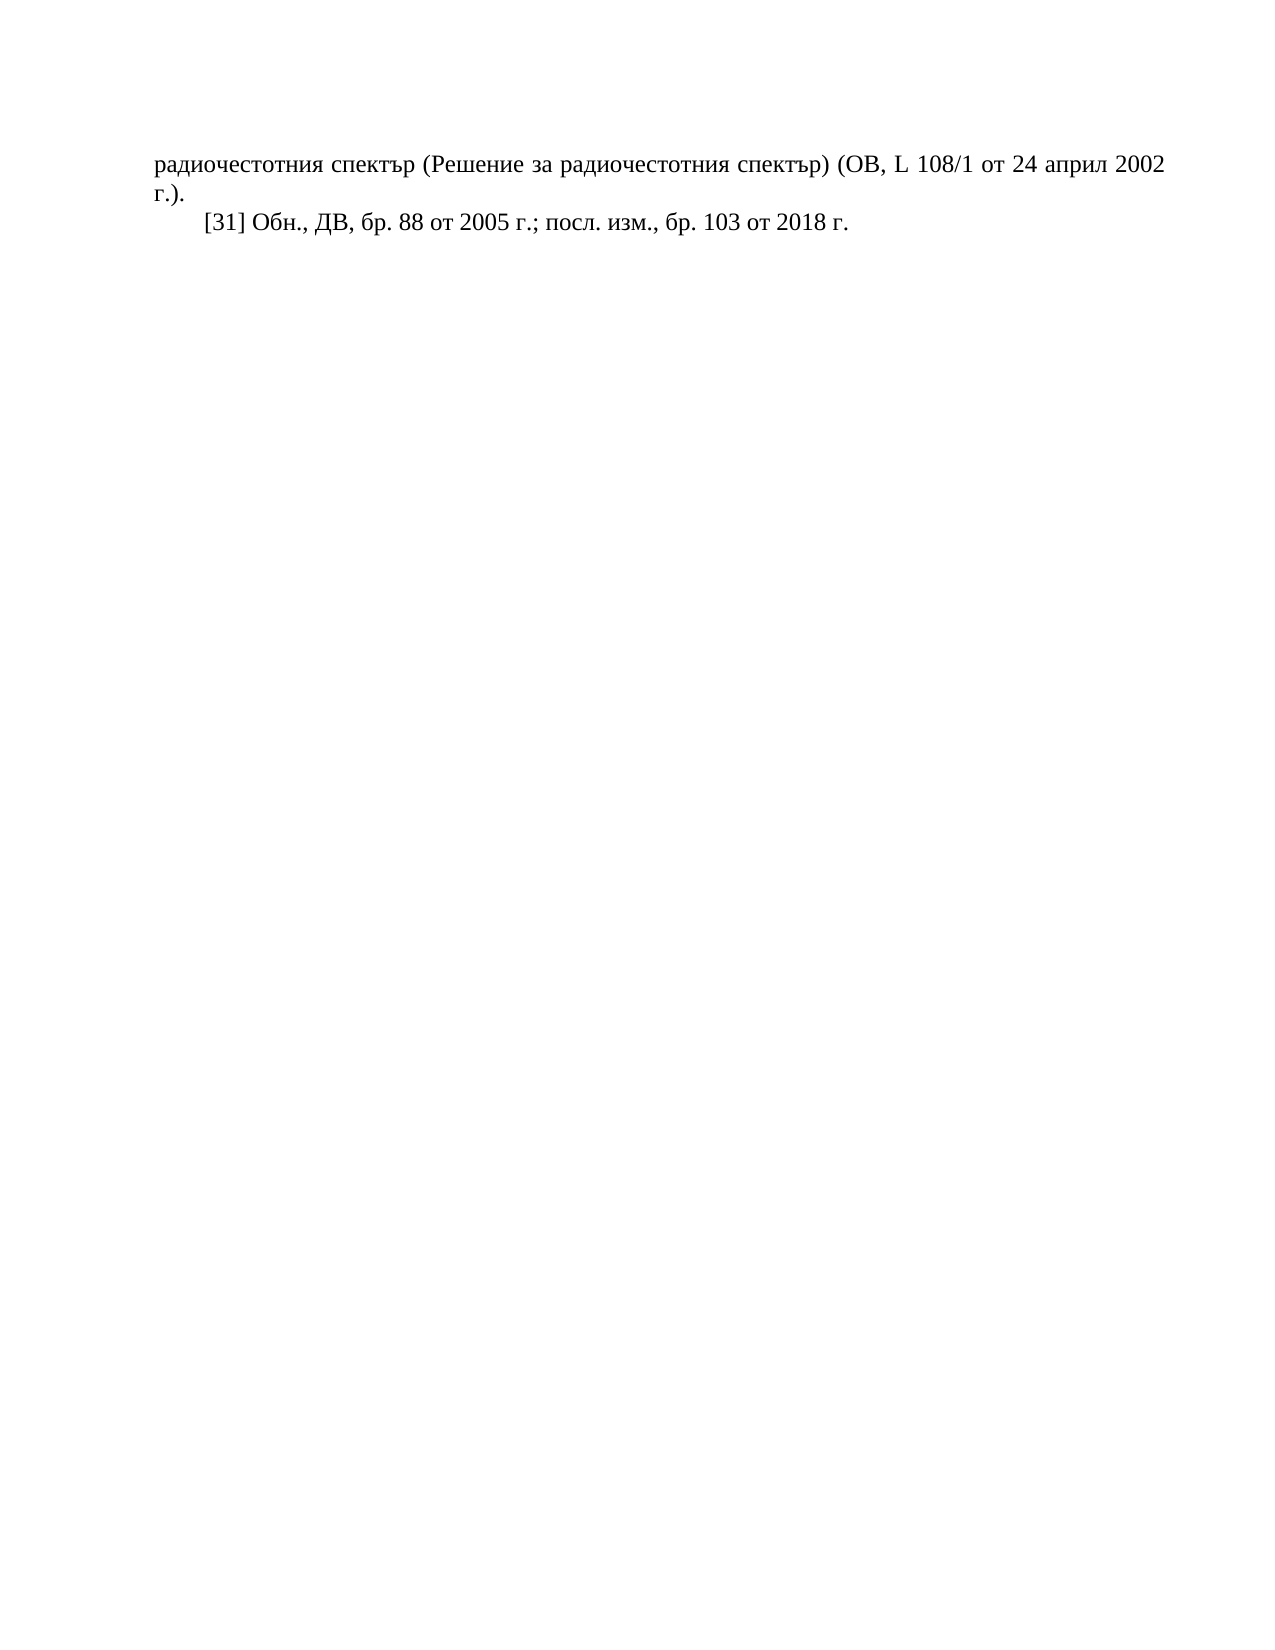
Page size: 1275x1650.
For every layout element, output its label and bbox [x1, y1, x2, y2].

table_header [152, 148, 1168, 269]
